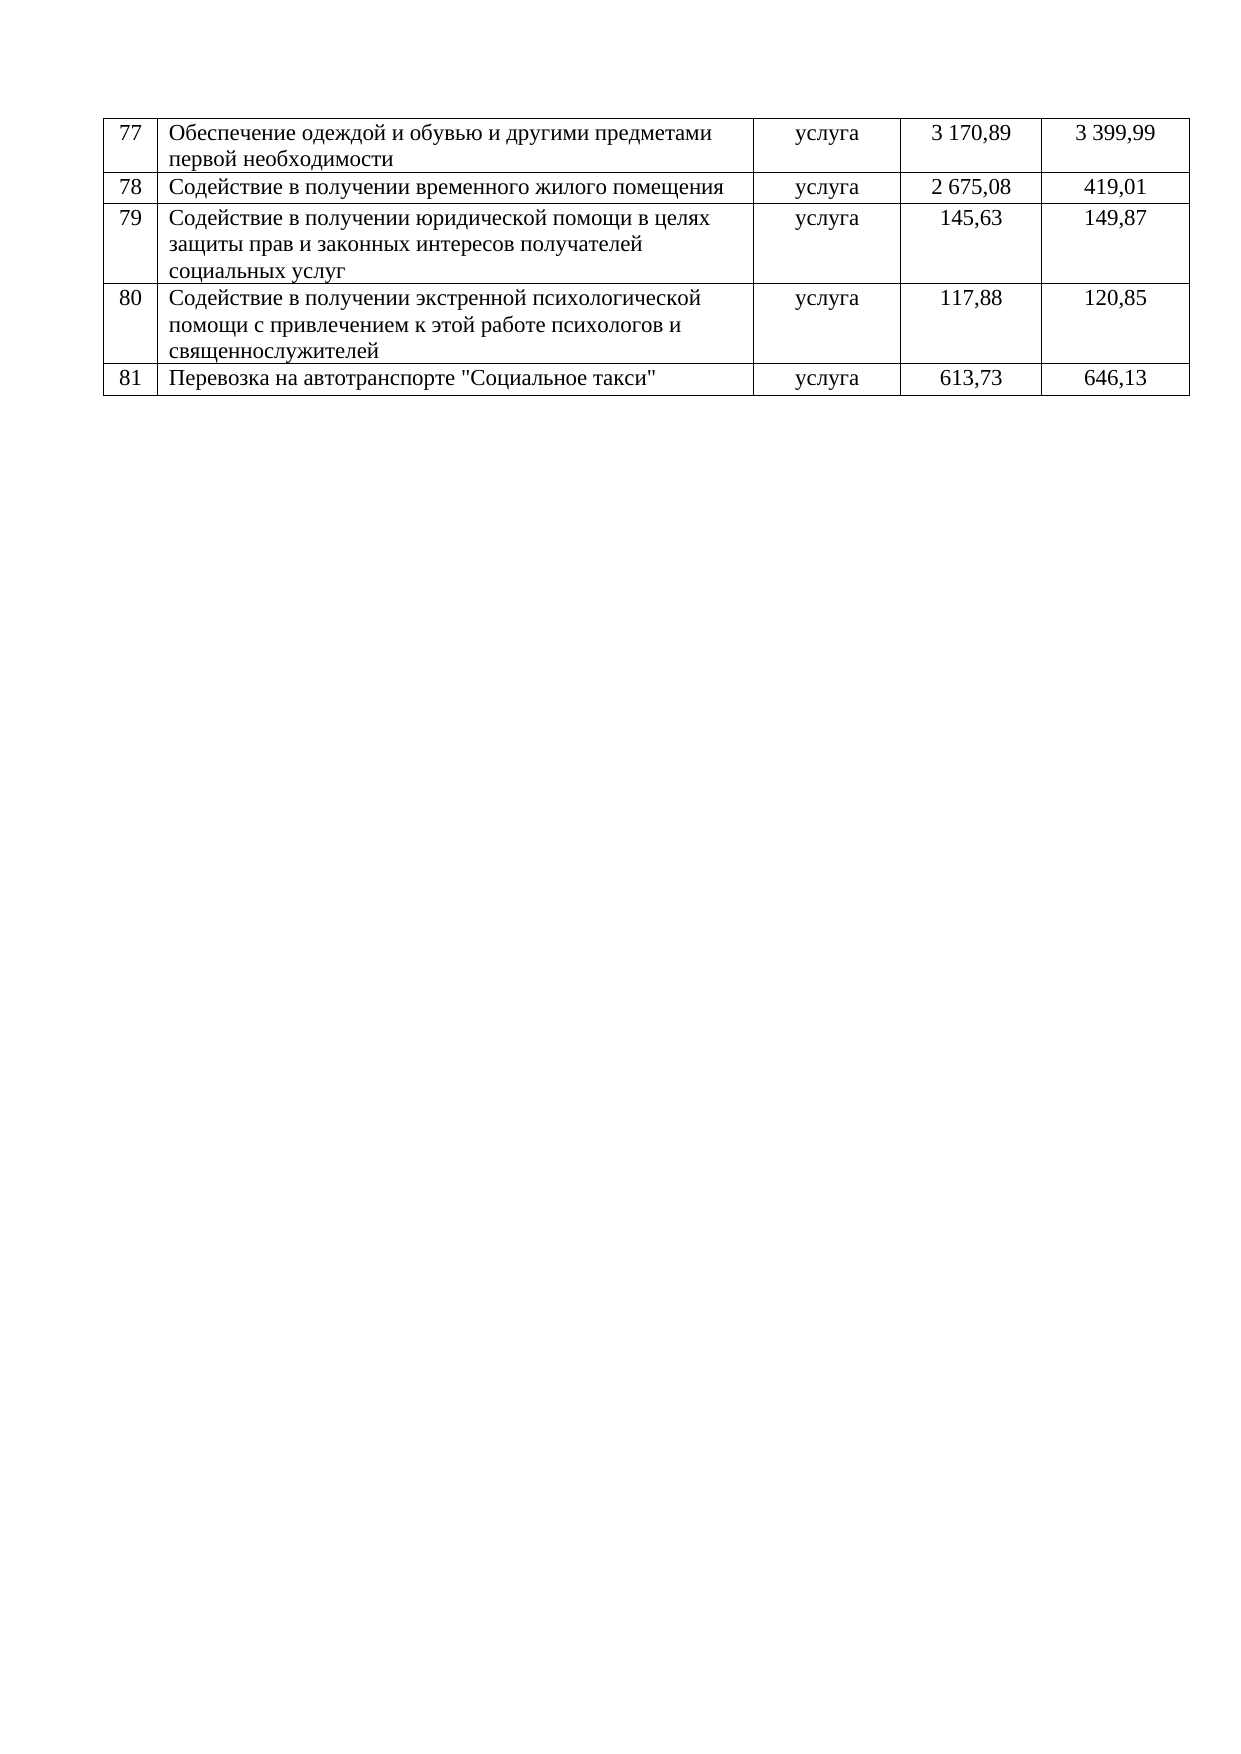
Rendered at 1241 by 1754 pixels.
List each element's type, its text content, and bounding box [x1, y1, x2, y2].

table_cell 117,88 [901, 284, 1041, 363]
table_cell Содействие в получении экстренной психологической помощи с привлечением к этой работе психологов и священнослужителей [158, 284, 753, 363]
table_cell 120,85 [1042, 284, 1189, 363]
table_cell 80 [104, 284, 157, 363]
table_cell Содействие в получении юридической помощи в целях защиты прав и законных интересов получателей социальных услуг [158, 204, 753, 283]
table_cell 79 [104, 204, 157, 283]
table_cell 78 [104, 173, 157, 203]
table_cell Перевозка на автотранспорте "Социальное такси" [158, 364, 753, 394]
table_cell 646,13 [1042, 364, 1189, 394]
table_cell 419,01 [1042, 173, 1189, 203]
table_cell 77 [104, 119, 157, 172]
table_cell 149,87 [1042, 204, 1189, 283]
table_cell 145,63 [901, 204, 1041, 283]
table_cell услуга [754, 119, 900, 172]
table_cell 613,73 [901, 364, 1041, 394]
table_cell 2 675,08 [901, 173, 1041, 203]
table_cell Обеспечение одеждой и обувью и другими предметами первой необходимости [158, 119, 753, 172]
table_cell 3 170,89 [901, 119, 1041, 172]
table_cell услуга [754, 204, 900, 283]
table_cell услуга [754, 173, 900, 203]
table_cell 3 399,99 [1042, 119, 1189, 172]
table_cell Содействие в получении временного жилого помещения [158, 173, 753, 203]
table_cell услуга [754, 284, 900, 363]
table_cell 81 [104, 364, 157, 394]
table_cell услуга [754, 364, 900, 394]
